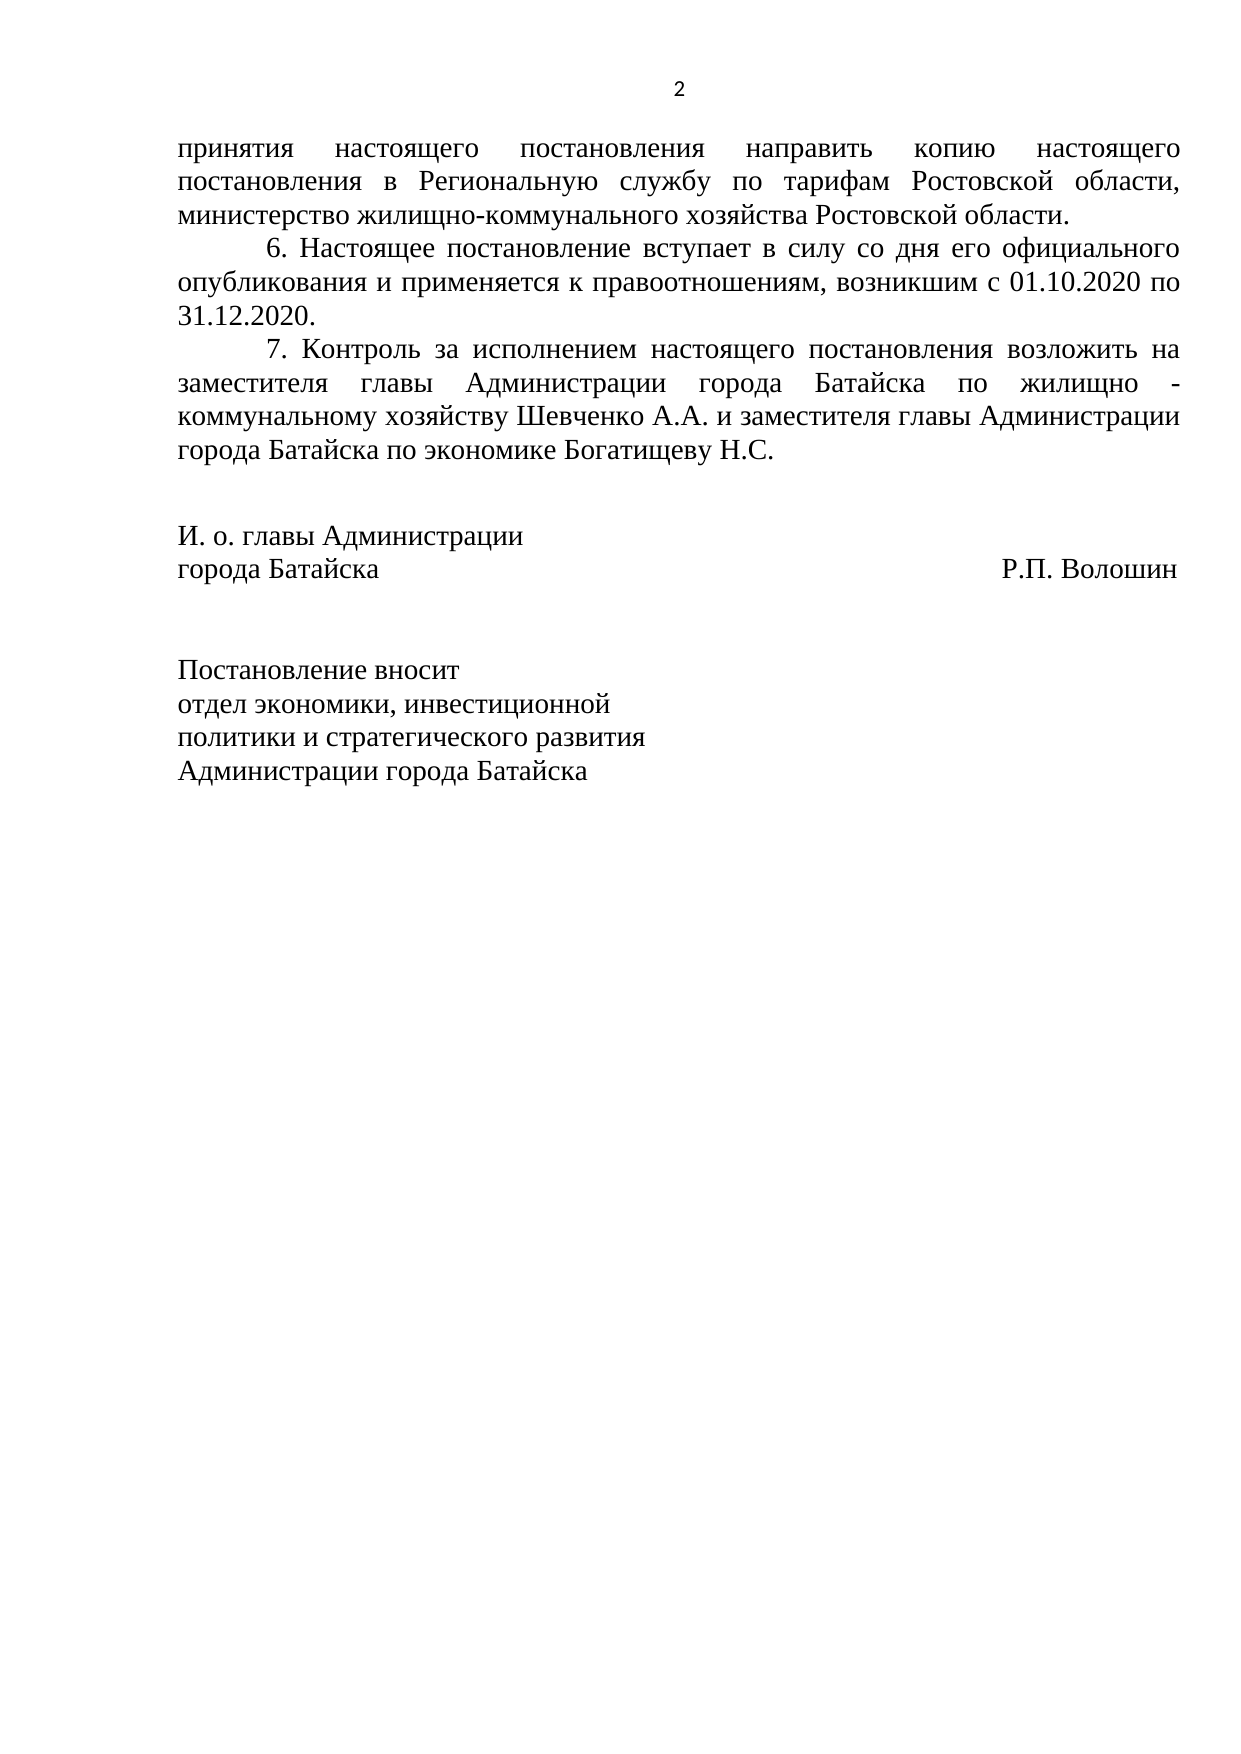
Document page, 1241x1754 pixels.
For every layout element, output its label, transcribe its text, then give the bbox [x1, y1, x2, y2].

text И. о. главы Администрации [177, 518, 1181, 552]
text города Батайска Р.П. Волошин [177, 552, 1181, 585]
text политики и стратегического развития [177, 719, 1181, 753]
text Постановление вносит [177, 652, 1181, 686]
text Администрации города Батайска [177, 753, 1181, 786]
text 7. Контроль за исполнением настоящего постановления возложить на заместителя главы Администрации города Батайска по жилищно - коммунальному хозяйству Шевченко А.А. и заместителя главы Администрации города Батайска по экономике Богатищеву Н.С. [177, 331, 1181, 465]
text отдел экономики, инвестиционной [177, 686, 1181, 719]
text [177, 130, 1181, 231]
text 6. Настоящее постановление вступает в силу со дня его официального опубликования и применяется к правоотношениям, возникшим с 01.10.2020 по 31.12.2020. [177, 231, 1181, 331]
